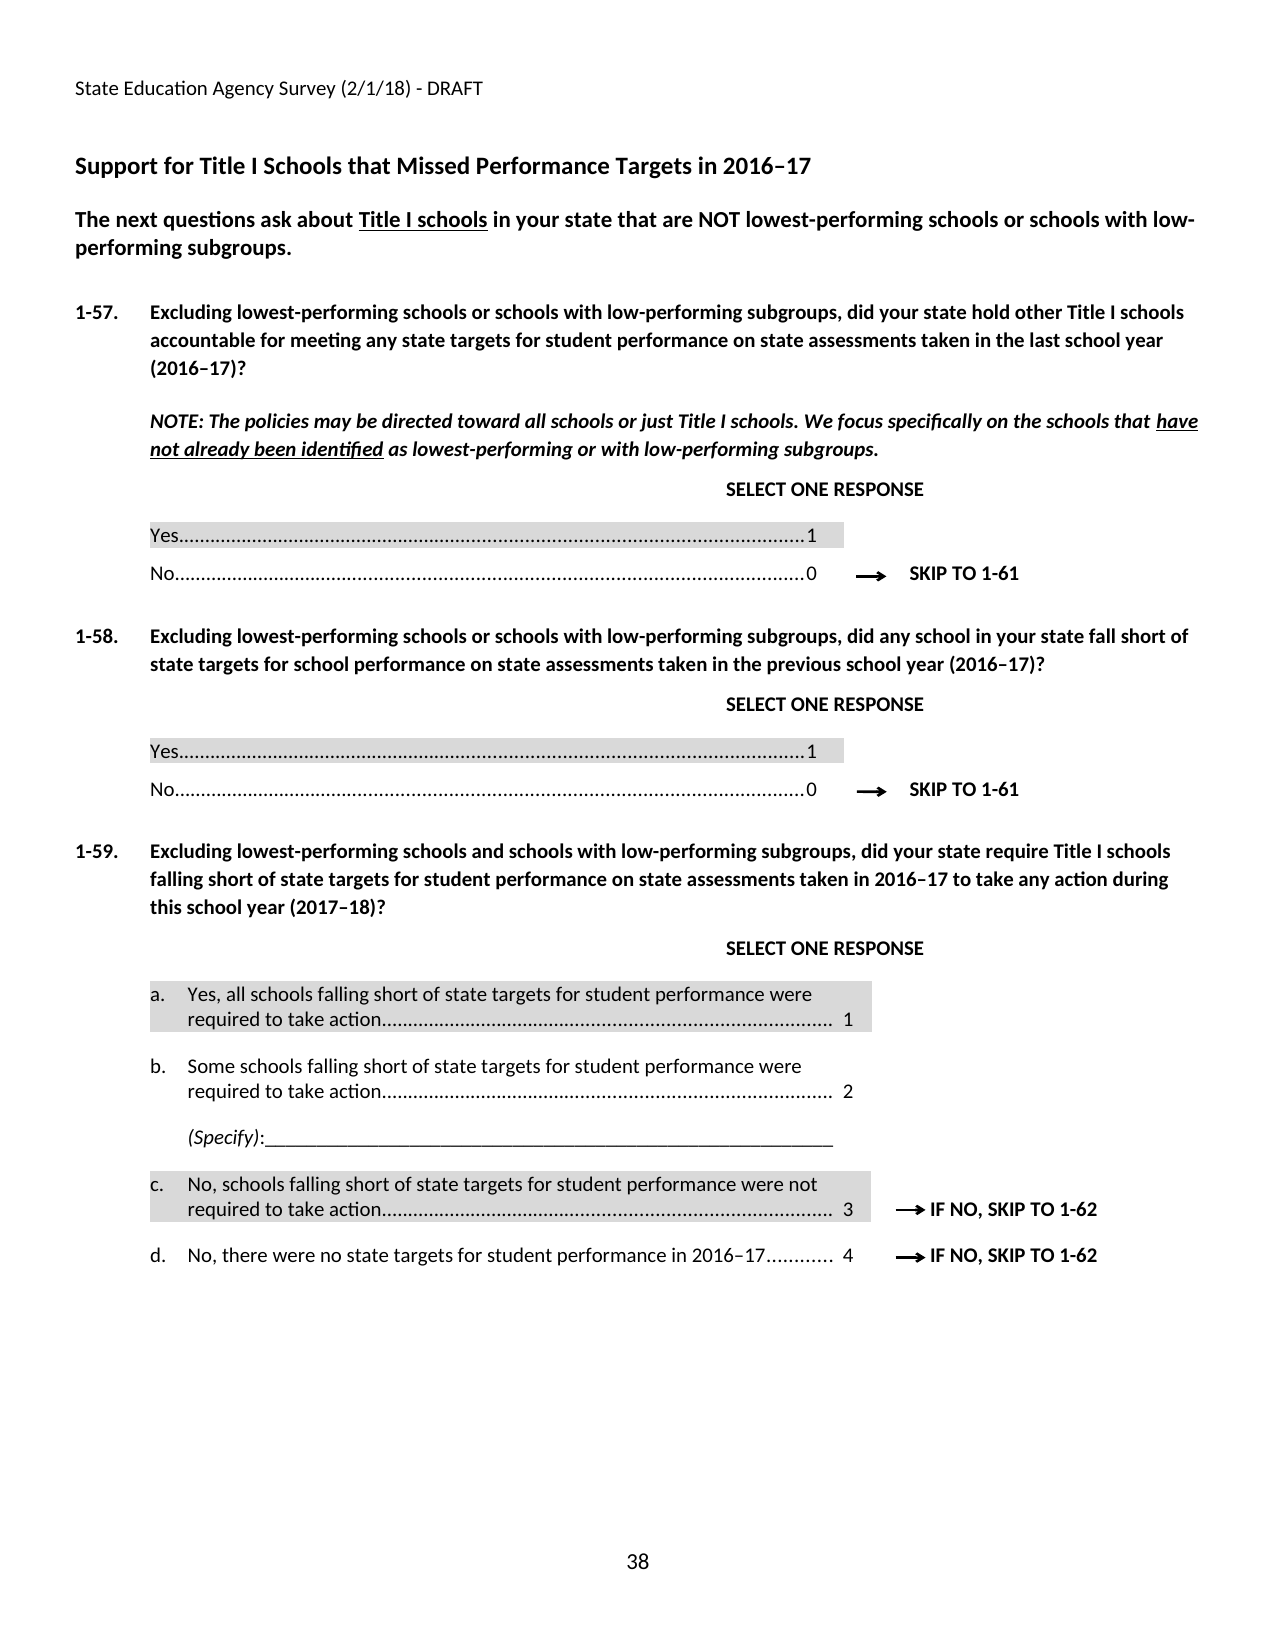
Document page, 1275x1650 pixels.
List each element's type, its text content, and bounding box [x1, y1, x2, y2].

text 1-58. Excluding lowest-performing schools or schools with low-performing subgroups, did any school in your state fall short of state targets for school performance on state assessments taken in the previous school year (2016–17)? [75, 623, 1200, 677]
text Yes 1 [150, 522, 844, 548]
text Support for Title I Schools that Missed Performance Targets in 2016–17 [75, 150, 1200, 181]
text (Specify): [150, 1124, 922, 1150]
text d. No, there were no state targets for student performance in 2016–17 4 IF NO, SKIP TO 1-62 [150, 1242, 872, 1268]
text No 0 SKIP TO 1-61 [150, 776, 1219, 801]
text b. Some schools falling short of state targets for student performance were required to take action 2 [150, 1053, 922, 1104]
text SELECT ONE RESPONSE [75, 935, 1200, 960]
text 1-59. Excluding lowest-performing schools and schools with low-performing subgroups, did your state require Title I schools falling short of state targets for student performance on state assessments taken in 2016–17 to take any action during this school year (2017–18)? [75, 839, 1200, 920]
text c. No, schools falling short of state targets for student performance were not required to take action 3 IF NO, SKIP TO 1-62 [150, 1171, 871, 1222]
text No 0 SKIP TO 1-61 [150, 560, 1219, 586]
text NOTE: The policies may be directed toward all schools or just Title I schools. We focus specifically on the schools that have not already been identified as lowest-performing or with low-performing subgroups. [75, 408, 1200, 461]
text a. Yes, all schools falling short of state targets for student performance were required to take action 1 [150, 981, 872, 1032]
text Yes 1 [150, 738, 844, 763]
text SELECT ONE RESPONSE [75, 476, 1200, 502]
text The next questions ask about Title I schools in your state that are NOT lowest-performing schools or schools with low-performing subgroups. [75, 206, 1200, 262]
text SELECT ONE RESPONSE [75, 692, 1200, 717]
text 1-57. Excluding lowest-performing schools or schools with low-performing subgroups, did your state hold other Title I schools accountable for meeting any state targets for student performance on state assessments taken in the last school year (2016–17)? [75, 299, 1200, 380]
